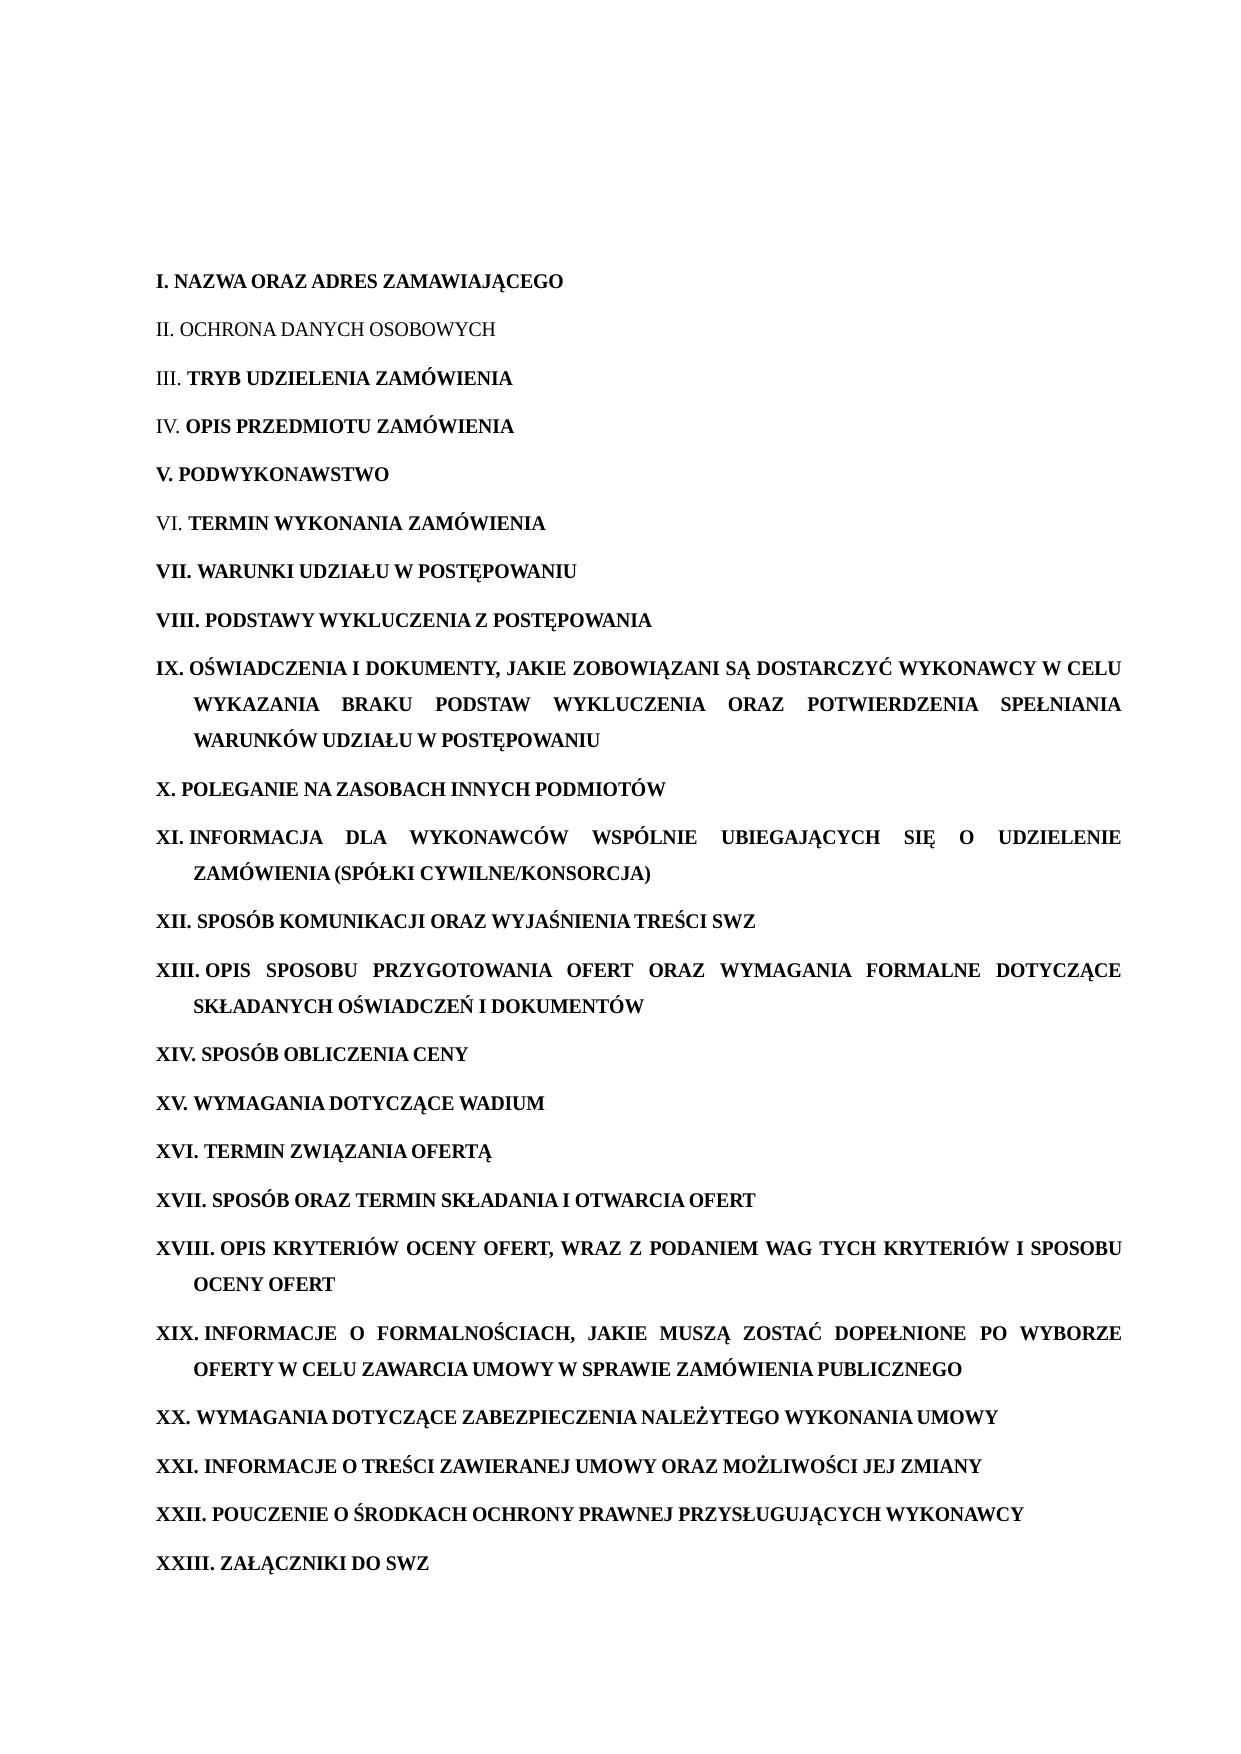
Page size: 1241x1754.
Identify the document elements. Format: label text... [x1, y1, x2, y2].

list SPOSÓB KOMUNIKACJI ORAZ WYJAŚNIENIA TREŚCI SWZ [156, 909, 1122, 933]
list WYMAGANIA DOTYCZĄCE WADIUM [156, 1091, 1122, 1115]
list INFORMACJA DLA WYKONAWCÓW WSPÓLNIE UBIEGAJĄCYCH SIĘ O UDZIELENIE ZAMÓWIENIA (SPÓŁKI CYWILNE/KONSORCJA) [156, 825, 1122, 885]
list INFORMACJE O FORMALNOŚCIACH, JAKIE MUSZĄ ZOSTAĆ DOPEŁNIONE PO WYBORZE OFERTY W CELU ZAWARCIA UMOWY W SPRAWIE ZAMÓWIENIA PUBLICZNEGO [156, 1321, 1122, 1381]
list SPOSÓB ORAZ TERMIN SKŁADANIA I OTWARCIA OFERT [156, 1188, 1122, 1212]
list ZAŁĄCZNIKI DO SWZ [156, 1550, 1122, 1574]
list OCHRONA DANYCH OSOBOWYCH [156, 317, 1122, 341]
list SPOSÓB OBLICZENIA CENY [156, 1042, 1122, 1066]
list OPIS SPOSOBU PRZYGOTOWANIA OFERT ORAZ WYMAGANIA FORMALNE DOTYCZĄCE SKŁADANYCH OŚWIADCZEŃ I DOKUMENTÓW [156, 958, 1122, 1018]
list OPIS KRYTERIÓW OCENY OFERT, WRAZ Z PODANIEM WAG TYCH KRYTERIÓW I SPOSOBU OCENY OFERT [156, 1236, 1122, 1296]
list OŚWIADCZENIA I DOKUMENTY, JAKIE ZOBOWIĄZANI SĄ DOSTARCZYĆ WYKONAWCY W CELU WYKAZANIA BRAKU PODSTAW WYKLUCZENIA ORAZ POTWIERDZENIA SPEŁNIANIA WARUNKÓW UDZIAŁU W POSTĘPOWANIU [156, 656, 1122, 752]
list POUCZENIE O ŚRODKACH OCHRONY PRAWNEJ PRZYSŁUGUJĄCYCH WYKONAWCY [156, 1502, 1122, 1526]
list INFORMACJE O TREŚCI ZAWIERANEJ UMOWY ORAZ MOŻLIWOŚCI JEJ ZMIANY [156, 1453, 1122, 1478]
list PODWYKONAWSTWO [156, 462, 1122, 486]
list TRYB UDZIELENIA ZAMÓWIENIA [156, 365, 1122, 389]
list PODSTAWY WYKLUCZENIA Z POSTĘPOWANIA [156, 608, 1122, 632]
list POLEGANIE NA ZASOBACH INNYCH PODMIOTÓW [156, 777, 1122, 801]
list NAZWA ORAZ ADRES ZAMAWIAJĄCEGO [156, 268, 1122, 293]
list WYMAGANIA DOTYCZĄCE ZABEZPIECZENIA NALEŻYTEGO WYKONANIA UMOWY [156, 1405, 1122, 1429]
list OPIS PRZEDMIOTU ZAMÓWIENIA [156, 414, 1122, 438]
list TERMIN ZWIĄZANIA OFERTĄ [156, 1139, 1122, 1163]
list WARUNKI UDZIAŁU W POSTĘPOWANIU [156, 559, 1122, 583]
list TERMIN WYKONANIA ZAMÓWIENIA [156, 511, 1122, 535]
